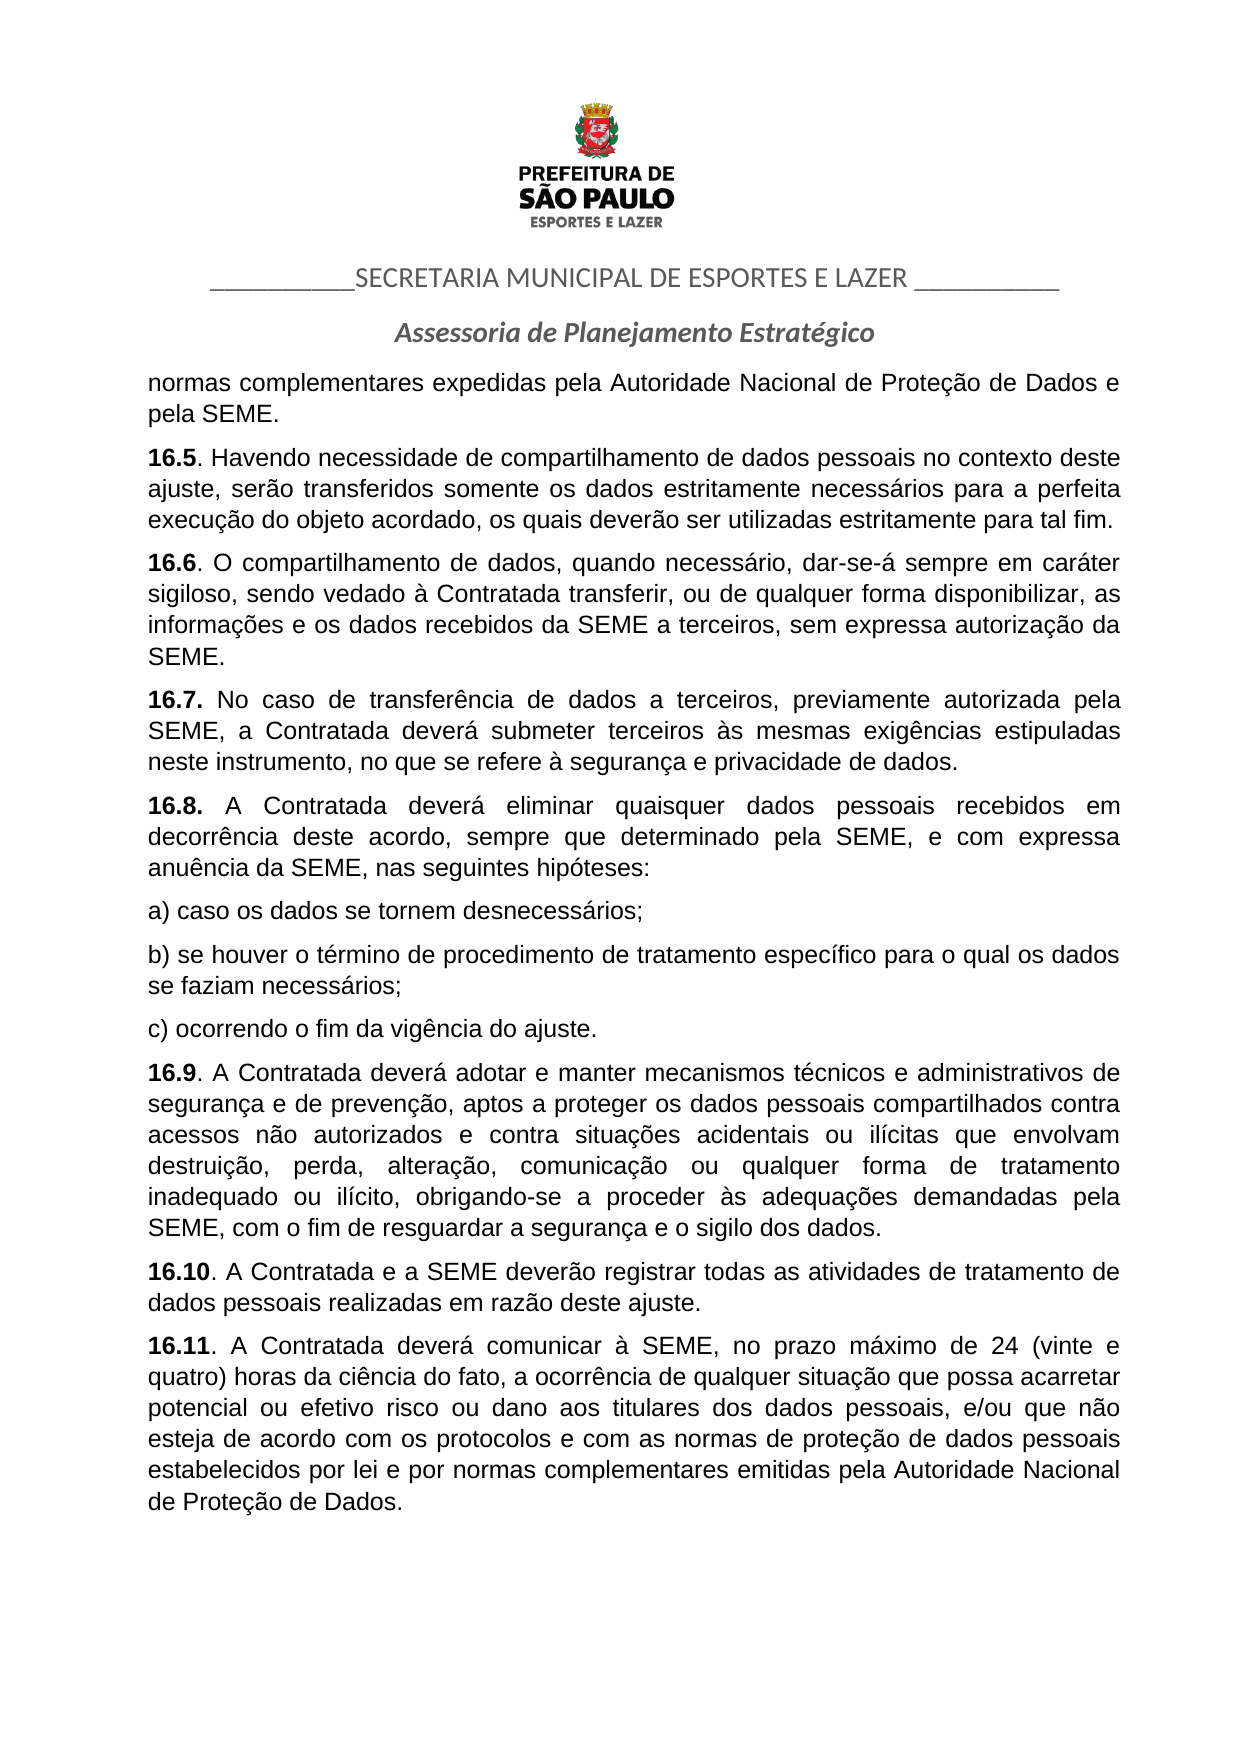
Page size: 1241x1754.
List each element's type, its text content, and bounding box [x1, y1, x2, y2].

text b) se houver o término de procedimento de tratamento específico para o qual os dados se faziam necessários; [148, 940, 1122, 1000]
text 16.7. No caso de transferência de dados a terceiros, previamente autorizada pela SEME, a Contratada deverá submeter terceiros às mesmas exigências estipuladas neste instrumento, no que se refere à segurança e privacidade de dados. [148, 685, 1122, 776]
text c) ocorrendo o fim da vigência do ajuste. [148, 1014, 1122, 1043]
text 16.9. A Contratada deverá adotar e manter mecanismos técnicos e administrativos de segurança e de prevenção, aptos a proteger os dados pessoais compartilhados contra acessos não autorizados e contra situações acidentais ou ilícitas que envolvam destruição, perda, alteração, comunicação ou qualquer forma de tratamento inadequado ou ilícito, obrigando-se a proceder às adequações demandadas pela SEME, com o fim de resguardar a segurança e o sigilo dos dados. [148, 1058, 1122, 1242]
text 16.11. A Contratada deverá comunicar à SEME, no prazo máximo de 24 (vinte e quatro) horas da ciência do fato, a ocorrência de qualquer situação que possa acarretar potencial ou efetivo risco ou dano aos titulares dos dados pessoais, e/ou que não esteja de acordo com os protocolos e com as normas de proteção de dados pessoais estabelecidos por lei e por normas complementares emitidas pela Autoridade Nacional de Proteção de Dados. [148, 1331, 1122, 1515]
text 16.10. A Contratada e a SEME deverão registrar todas as atividades de tratamento de dados pessoais realizadas em razão deste ajuste. [148, 1257, 1122, 1317]
text a) caso os dados se tornem desnecessários; [148, 896, 1122, 925]
picture [484, 81, 709, 250]
text 16.5. Havendo necessidade de compartilhamento de dados pessoais no contexto deste ajuste, serão transferidos somente os dados estritamente necessários para a perfeita execução do objeto acordado, os quais deverão ser utilizadas estritamente para tal fim. [148, 443, 1122, 534]
text 16.8. A Contratada deverá eliminar quaisquer dados pessoais recebidos em decorrência deste acordo, sempre que determinado pela SEME, e com expressa anuência da SEME, nas seguintes hipóteses: [148, 791, 1122, 882]
text 16.6. O compartilhamento de dados, quando necessário, dar-se-á sempre em caráter sigiloso, sendo vedado à Contratada transferir, ou de qualquer forma disponibilizar, as informações e os dados recebidos da SEME a terceiros, sem expressa autorização da SEME. [148, 548, 1122, 670]
